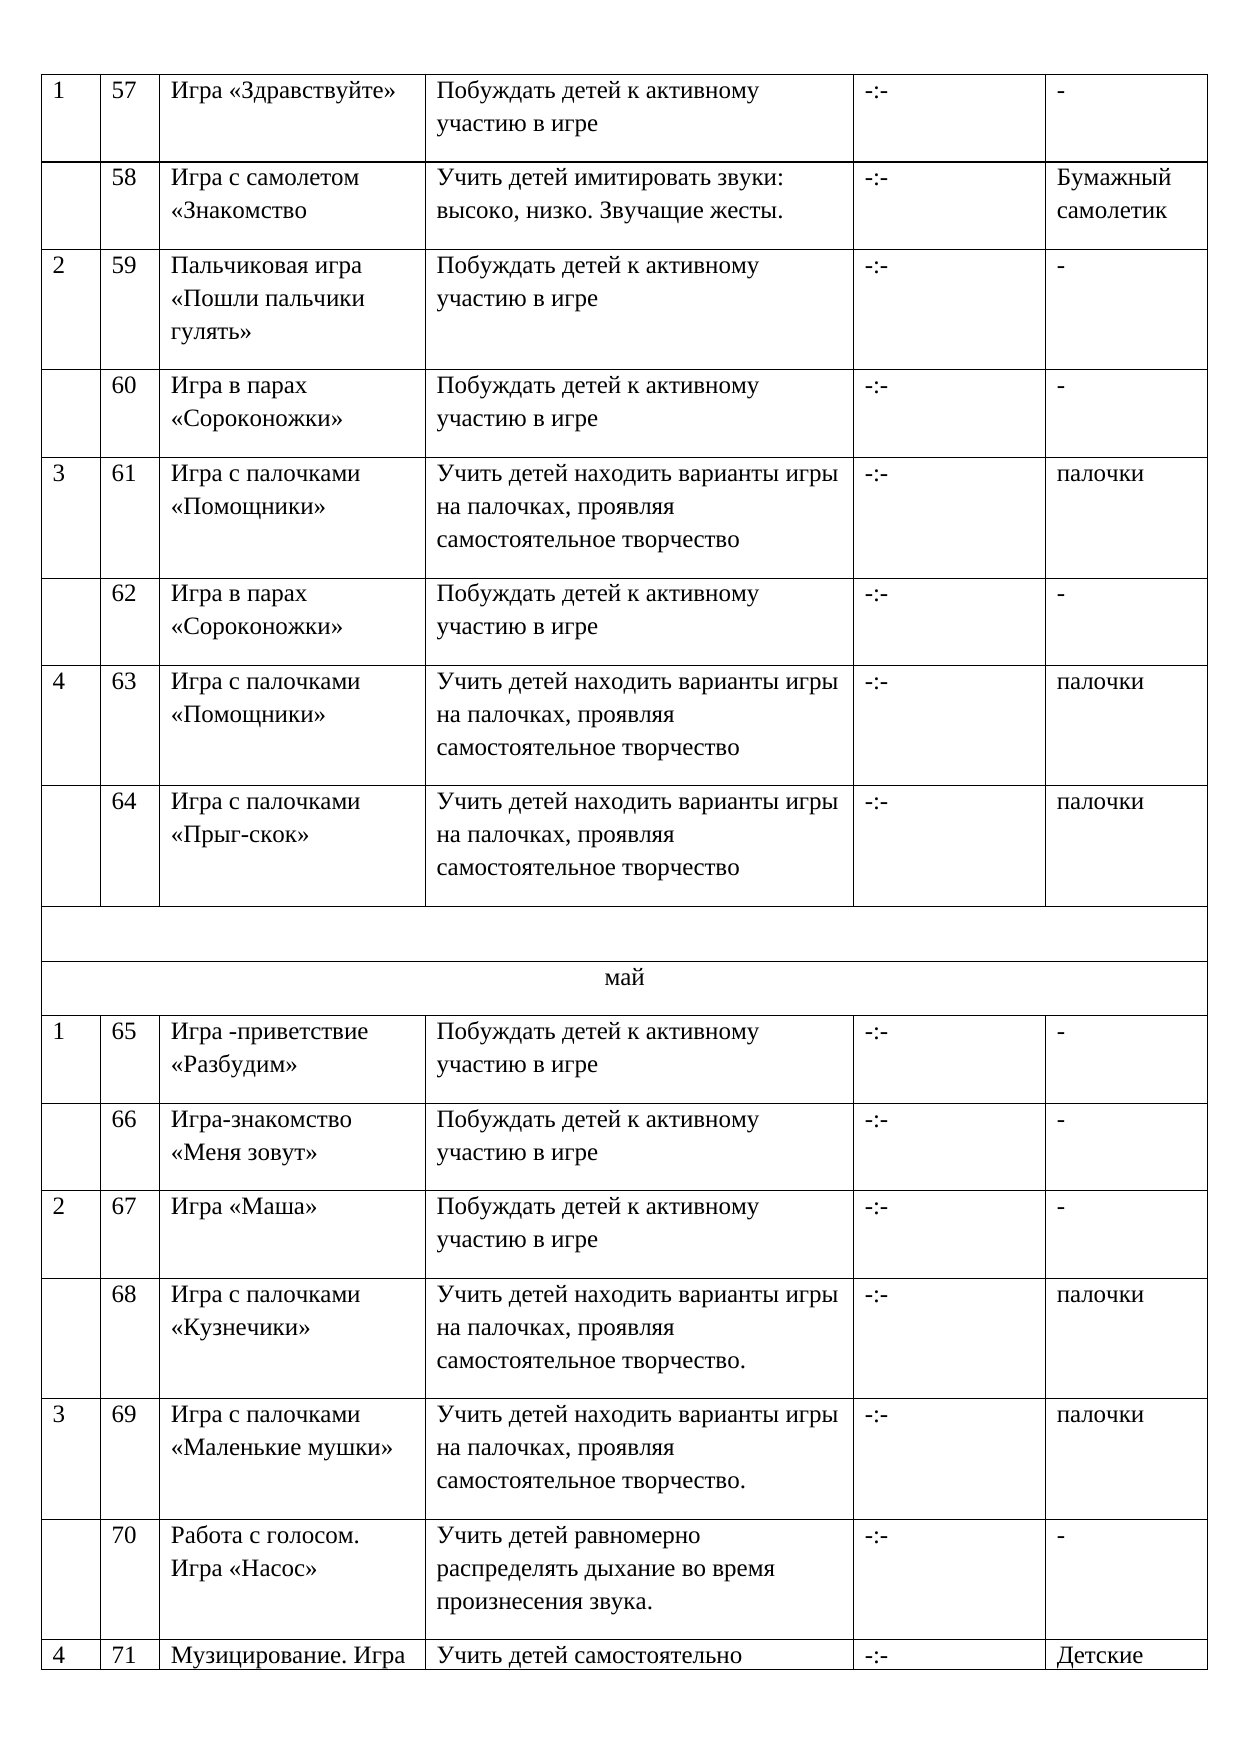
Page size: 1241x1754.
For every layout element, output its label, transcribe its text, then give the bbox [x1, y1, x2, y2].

table_cell Побуждать детей к активному участию в игре [426, 250, 853, 369]
table_cell 68 [101, 1279, 159, 1398]
table_cell - [1046, 1016, 1207, 1103]
table_cell - [1046, 1520, 1207, 1639]
table_cell -:- [854, 786, 1045, 906]
table_cell -:- [854, 1016, 1045, 1103]
table_cell 64 [101, 786, 159, 906]
table_cell Учить детей находить варианты игры на палочках, проявляя самостоятельное творчество. [426, 1399, 853, 1519]
table_cell 1 [42, 1016, 100, 1103]
table_cell Работа с голосом. Игра «Насос» [160, 1520, 425, 1639]
table_cell Игра с самолетом «Знакомство [160, 163, 425, 249]
table_cell 62 [101, 579, 159, 665]
table_cell Учить детей находить варианты игры на палочках, проявляя самостоятельное творчество [426, 786, 853, 906]
table_cell 57 [101, 75, 159, 161]
table_cell [42, 1104, 100, 1190]
table_cell -:- [854, 458, 1045, 577]
table_cell палочки [1046, 458, 1207, 577]
table_cell Игра в парах «Сороконожки» [160, 370, 425, 457]
table_cell Побуждать детей к активному участию в игре [426, 75, 853, 161]
table_cell [42, 786, 100, 906]
table_cell Игра с палочками «Помощники» [160, 666, 425, 785]
table_cell - [1046, 370, 1207, 457]
table_cell -:- [854, 1191, 1045, 1278]
table_cell 71 [101, 1640, 159, 1669]
table_cell 61 [101, 458, 159, 577]
table_cell -:- [854, 163, 1045, 249]
table_cell 4 [42, 1640, 100, 1669]
table_cell -:- [854, 250, 1045, 369]
table_cell -:- [854, 1104, 1045, 1190]
table_cell Пальчиковая игра «Пошли пальчики гулять» [160, 250, 425, 369]
table_cell -:- [854, 75, 1045, 161]
table_cell [42, 1279, 100, 1398]
table_cell 1 [42, 75, 100, 161]
table_cell май [42, 962, 1207, 1015]
table_cell 59 [101, 250, 159, 369]
table_cell Побуждать детей к активному участию в игре [426, 579, 853, 665]
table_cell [160, 1640, 425, 1669]
table_cell [42, 370, 100, 457]
table_cell Учить детей находить варианты игры на палочках, проявляя самостоятельное творчество. [426, 1279, 853, 1398]
table_cell Игра с палочками «Прыг-скок» [160, 786, 425, 906]
table_cell Учить детей находить варианты игры на палочках, проявляя самостоятельное творчество [426, 458, 853, 577]
table_cell -:- [854, 1399, 1045, 1519]
table_cell 2 [42, 250, 100, 369]
table_cell 65 [101, 1016, 159, 1103]
table_cell 2 [42, 1191, 100, 1278]
table_cell Игра «Маша» [160, 1191, 425, 1278]
table_cell Побуждать детей к активному участию в игре [426, 1016, 853, 1103]
table_cell Побуждать детей к активному участию в игре [426, 1104, 853, 1190]
table_cell -:- [854, 579, 1045, 665]
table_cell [426, 1640, 853, 1669]
table_cell [42, 163, 100, 249]
table_cell Побуждать детей к активному участию в игре [426, 1191, 853, 1278]
table_cell [42, 579, 100, 665]
table_cell [42, 907, 1207, 961]
table_cell 3 [42, 1399, 100, 1519]
table_cell -:- [854, 1520, 1045, 1639]
table_cell Игра-знакомство «Меня зовут» [160, 1104, 425, 1190]
table_cell Учить детей имитировать звуки: высоко, низко. Звучащие жесты. [426, 163, 853, 249]
table_cell палочки [1046, 666, 1207, 785]
table_cell - [1046, 1104, 1207, 1190]
table_cell Игра с палочками «Кузнечики» [160, 1279, 425, 1398]
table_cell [1046, 1640, 1207, 1669]
table_cell Игра в парах «Сороконожки» [160, 579, 425, 665]
table_cell Игра с палочками «Помощники» [160, 458, 425, 577]
table_cell 60 [101, 370, 159, 457]
table_cell 4 [42, 666, 100, 785]
table_cell 70 [101, 1520, 159, 1639]
table_cell палочки [1046, 1279, 1207, 1398]
table_cell - [1046, 1191, 1207, 1278]
table_cell - [1046, 579, 1207, 665]
table_cell палочки [1046, 786, 1207, 906]
table_cell Игра «Здравствуйте» [160, 75, 425, 161]
table_cell [42, 1520, 100, 1639]
table_cell - [1046, 75, 1207, 161]
table_cell Учить детей находить варианты игры на палочках, проявляя самостоятельное творчество [426, 666, 853, 785]
table_cell Бумажный самолетик [1046, 163, 1207, 249]
table_cell -:- [854, 1640, 1045, 1669]
table_cell Учить детей равномерно распределять дыхание во время произнесения звука. [426, 1520, 853, 1639]
table_cell Игра с палочками «Маленькие мушки» [160, 1399, 425, 1519]
table_cell палочки [1046, 1399, 1207, 1519]
table_cell 67 [101, 1191, 159, 1278]
table_cell -:- [854, 666, 1045, 785]
table_cell Побуждать детей к активному участию в игре [426, 370, 853, 457]
table_cell -:- [854, 1279, 1045, 1398]
table_cell - [1046, 250, 1207, 369]
table_cell 63 [101, 666, 159, 785]
table_cell -:- [854, 370, 1045, 457]
table_cell 66 [101, 1104, 159, 1190]
table_cell Игра -приветствие «Разбудим» [160, 1016, 425, 1103]
table_cell 69 [101, 1399, 159, 1519]
table_cell 3 [42, 458, 100, 577]
table_cell 58 [101, 163, 159, 249]
